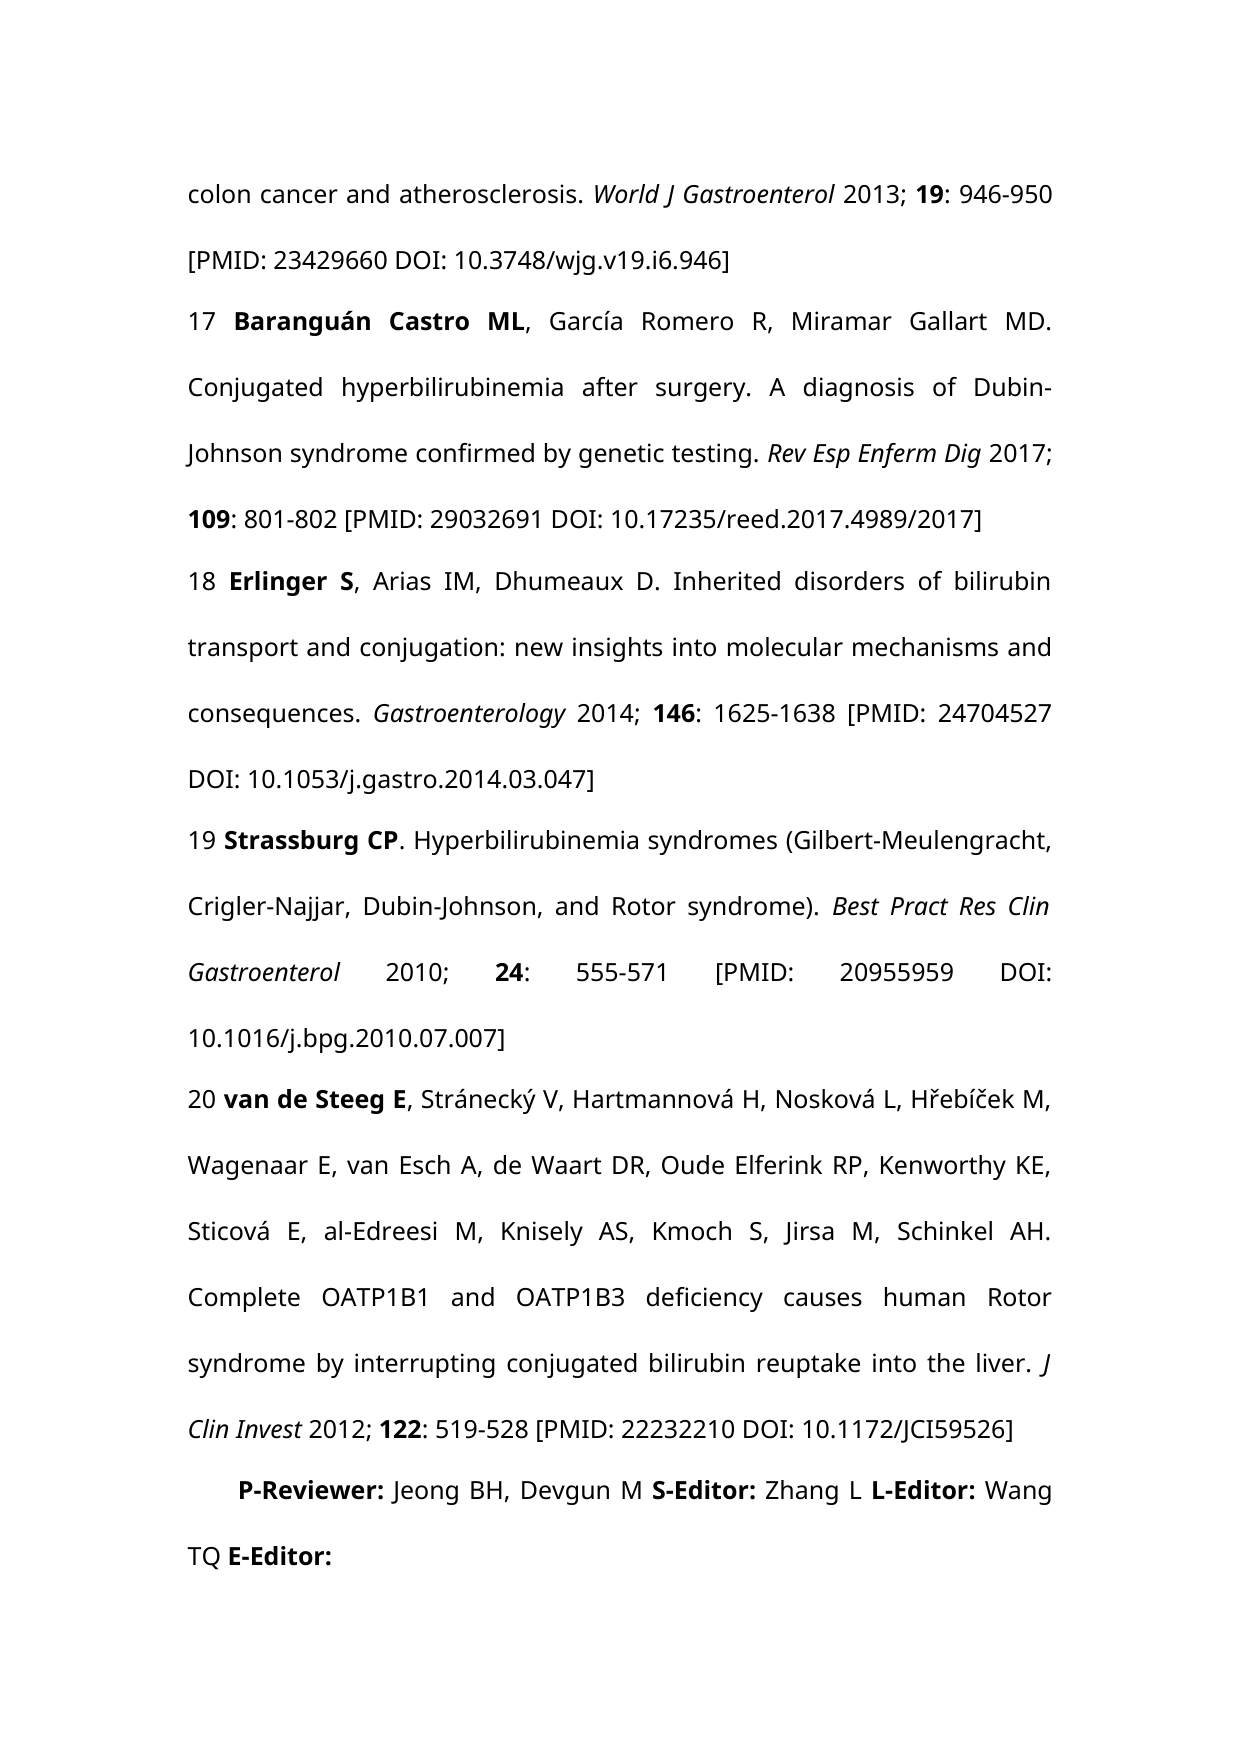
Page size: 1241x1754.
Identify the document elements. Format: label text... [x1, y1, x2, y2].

text 19 Strassburg CP. Hyperbilirubinemia syndromes (Gilbert-Meulengracht, Crigler-Najjar, Dubin-Johnson, and Rotor syndrome). Best Pract Res Clin Gastroenterol 2010; 24: 555-571 [PMID: 20955959 DOI: 10.1016/j.bpg.2010.07.007] [187, 817, 1053, 1059]
list P-Reviewer: Jeong BH, Devgun M S-Editor: Zhang L L-Editor: Wang TQ E-Editor: [187, 1468, 1053, 1578]
text 18 Erlinger S, Arias IM, Dhumeaux D. Inherited disorders of bilirubin transport and conjugation: new insights into molecular mechanisms and consequences. Gastroenterology 2014; 146: 1625-1638 [PMID: 24704527 DOI: 10.1053/j.gastro.2014.03.047] [187, 558, 1053, 800]
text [187, 172, 1053, 282]
text 17 Baranguán Castro ML, García Romero R, Miramar Gallart MD. Conjugated hyperbilirubinemia after surgery. A diagnosis of Dubin-Johnson syndrome confirmed by genetic testing. Rev Esp Enferm Dig 2017; 109: 801-802 [PMID: 29032691 DOI: 10.17235/reed.2017.4989/2017] [187, 299, 1053, 541]
text 20 van de Steeg E, Stránecký V, Hartmannová H, Nosková L, Hřebíček M, Wagenaar E, van Esch A, de Waart DR, Oude Elferink RP, Kenworthy KE, Sticová E, al-Edreesi M, Knisely AS, Kmoch S, Jirsa M, Schinkel AH. Complete OATP1B1 and OATP1B3 deficiency causes human Rotor syndrome by interrupting conjugated bilirubin reuptake into the liver. J Clin Invest 2012; 122: 519-528 [PMID: 22232210 DOI: 10.1172/JCI59526] [187, 1077, 1053, 1451]
